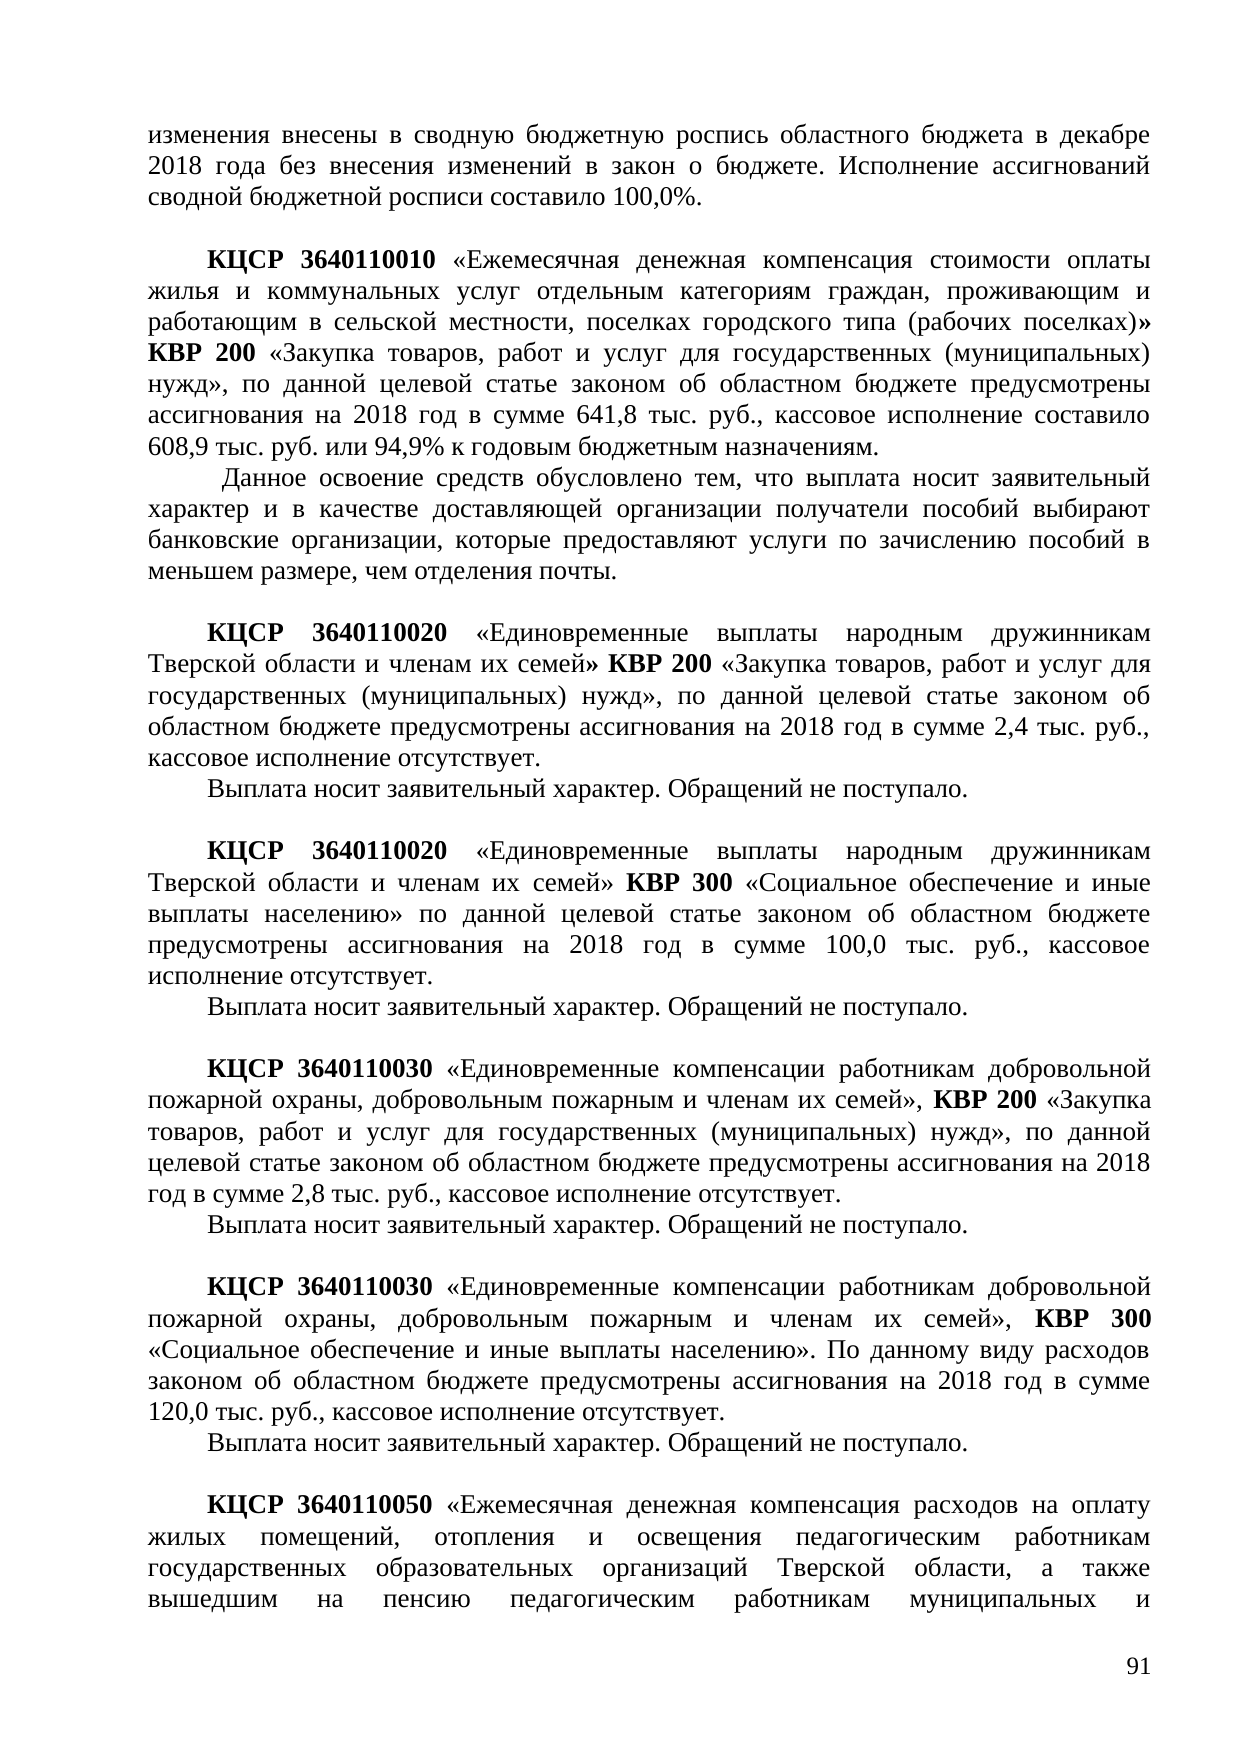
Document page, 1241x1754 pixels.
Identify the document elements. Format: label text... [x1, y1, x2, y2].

text Выплата носит заявительный характер. Обращений не поступало. [148, 1208, 1152, 1239]
text КЦСР 3640110030 «Единовременные компенсации работникам добровольной пожарной охраны, добровольным пожарным и членам их семей», КВР 300 «Социальное обеспечение и иные выплаты населению». По данному виду расходов законом об областном бюджете предусмотрены ассигнования на 2018 год в сумме 120,0 тыс. руб., кассовое исполнение отсутствует. [148, 1271, 1152, 1426]
text КЦСР 3640110020 «Единовременные выплаты народным дружинникам Тверской области и членам их семей» КВР 200 «Закупка товаров, работ и услуг для государственных (муниципальных) нужд», по данной целевой статье законом об областном бюджете предусмотрены ассигнования на 2018 год в сумме 2,4 тыс. руб., кассовое исполнение отсутствует. [148, 616, 1152, 772]
text КЦСР 3640110020 «Единовременные выплаты народным дружинникам Тверской области и членам их семей» КВР 300 «Социальное обеспечение и иные выплаты населению» по данной целевой статье законом об областном бюджете предусмотрены ассигнования на 2018 год в сумме 100,0 тыс. руб., кассовое исполнение отсутствует. [148, 834, 1152, 990]
text Данное освоение средств обусловлено тем, что выплата носит заявительный характер и в качестве доставляющей организации получатели пособий выбирают банковские организации, которые предоставляют услуги по зачислению пособий в меньшем размере, чем отделения почты. [148, 461, 1152, 585]
text Выплата носит заявительный характер. Обращений не поступало. [148, 990, 1152, 1021]
text Выплата носит заявительный характер. Обращений не поступало. [148, 772, 1152, 803]
text Выплата носит заявительный характер. Обращений не поступало. [148, 1426, 1152, 1457]
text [148, 118, 1152, 212]
text КЦСР 3640110030 «Единовременные компенсации работникам добровольной пожарной охраны, добровольным пожарным и членам их семей», КВР 200 «Закупка товаров, работ и услуг для государственных (муниципальных) нужд», по данной целевой статье законом об областном бюджете предусмотрены ассигнования на 2018 год в сумме 2,8 тыс. руб., кассовое исполнение отсутствует. [148, 1052, 1152, 1208]
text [148, 1488, 1152, 1613]
text КЦСР 3640110010 «Ежемесячная денежная компенсация стоимости оплаты жилья и коммунальных услуг отдельным категориям граждан, проживающим и работающим в сельской местности, поселках городского типа (рабочих поселках)» КВР 200 «Закупка товаров, работ и услуг для государственных (муниципальных) нужд», по данной целевой статье законом об областном бюджете предусмотрены ассигнования на 2018 год в сумме 641,8 тыс. руб., кассовое исполнение составило 608,9 тыс. руб. или 94,9% к годовым бюджетным назначениям. [148, 243, 1152, 461]
